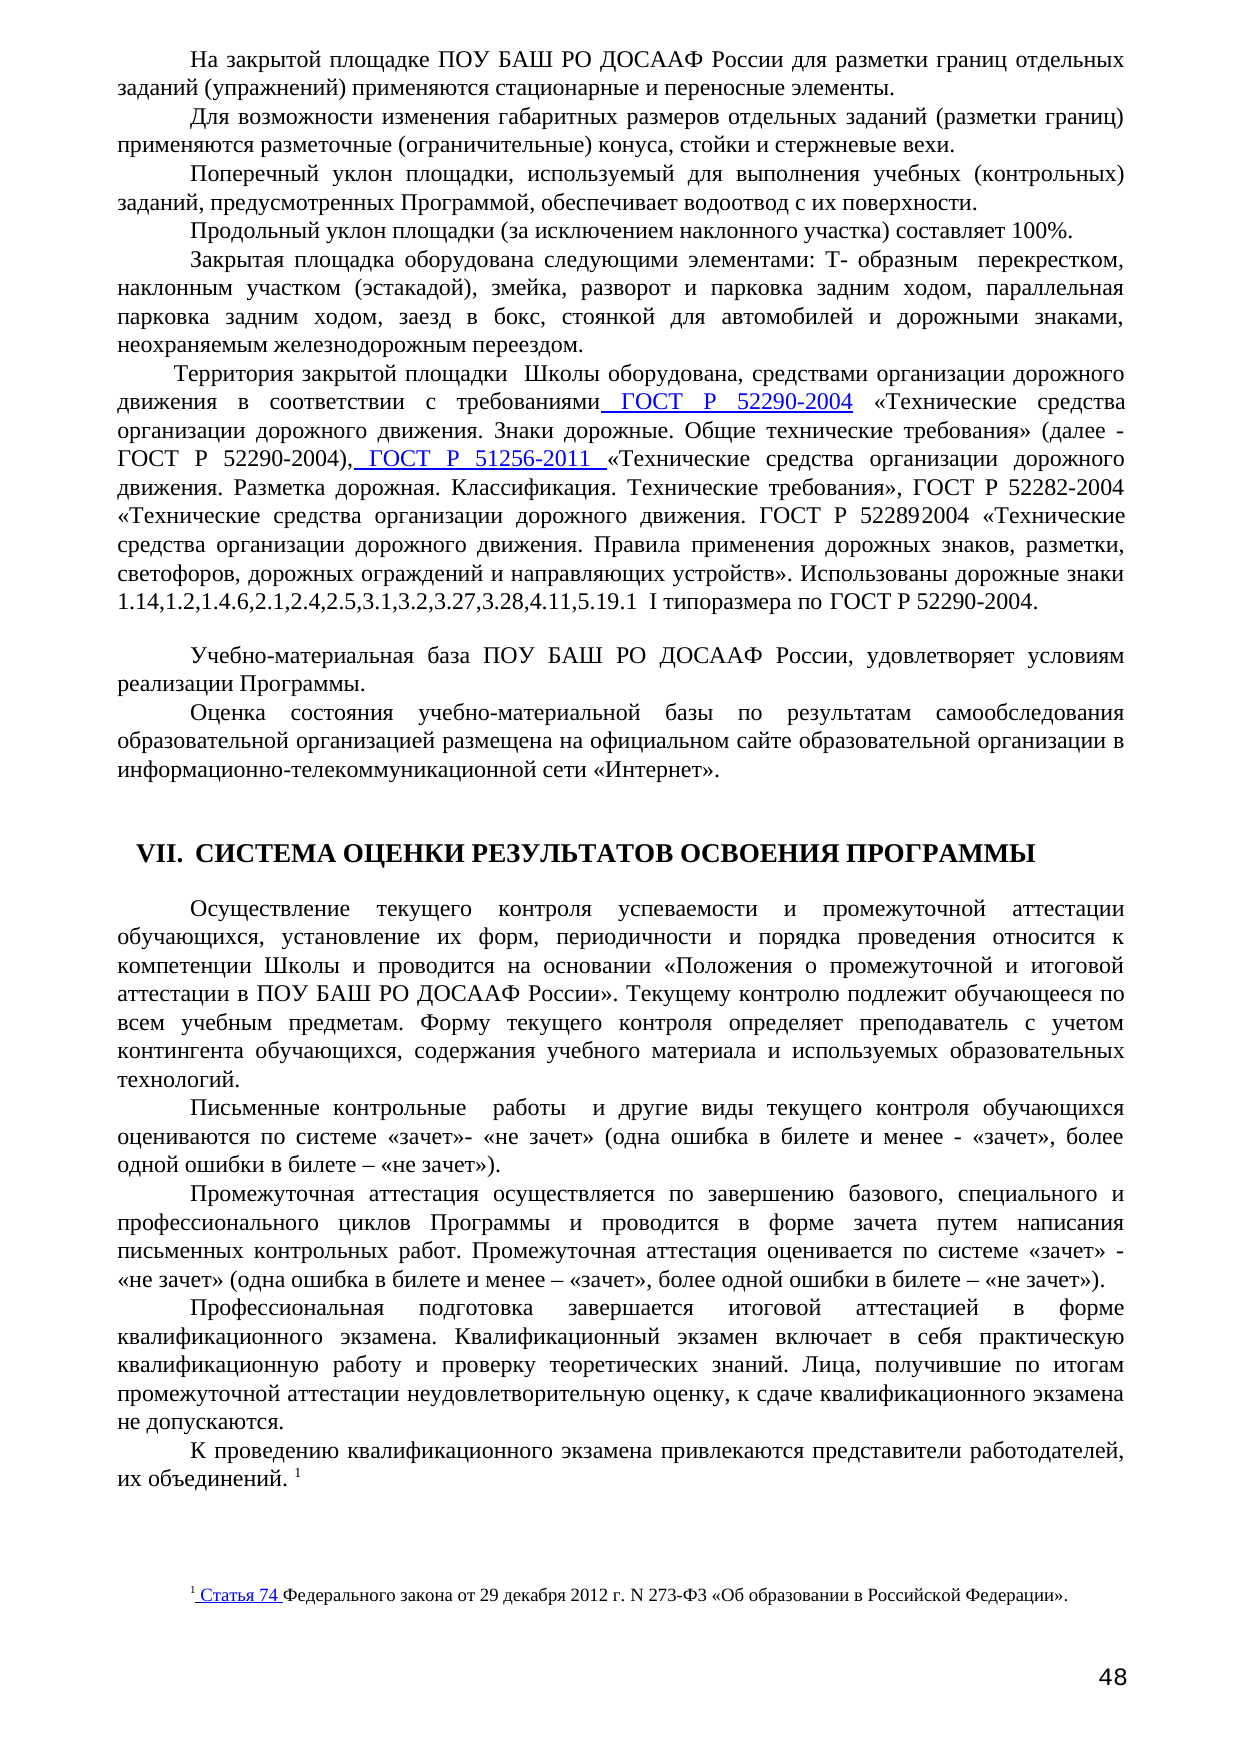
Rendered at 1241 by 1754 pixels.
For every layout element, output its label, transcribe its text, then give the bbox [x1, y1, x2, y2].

text Для возможности изменения габаритных размеров отдельных заданий (разметки границ) применяются разметочные (ограничительные) конуса, стойки и стержневые вехи. [117, 101, 1126, 158]
text Территория закрытой площадки Школы оборудована, средствами организации дорожного движения в соответствии с требованиями ГОСТ Р 52290-2004 «Технические средства организации дорожного движения. Знаки дорожные. Общие технические требования» (далее - ГОСТ Р 52290-2004), ГОСТ Р 51256-2011 «Технические средства организации дорожного движения. Разметка дорожная. Классификация. Технические требования», ГОСТ Р 52282-2004 «Технические средства организации дорожного движения. ГОСТ Р 522892004 «Технические средства организации дорожного движения. Правила применения дорожных знаков, разметки, светофоров, дорожных ограждений и направляющих устройств». Использованы дорожные знаки 1.14,1.2,1.4.6,2.1,2.4,2.5,3.1,3.2,3.27,3.28,4.11,5.19.1 I типоразмера по ГОСТ Р 52290-2004. [117, 358, 1126, 615]
text Поперечный уклон площадки, используемый для выполнения учебных (контрольных) заданий, предусмотренных Программой, обеспечивает водоотвод с их поверхности. [117, 158, 1126, 216]
list СИСТЕМА ОЦЕНКИ РЕЗУЛЬТАТОВ ОСВОЕНИЯ ПРОГРАММЫ [136, 840, 1128, 867]
text 1 Статья 74 Федерального закона от 29 декабря 2012 г. N 273-Ф3 «Об образовании в Российской Федерации». [117, 1578, 1126, 1607]
text Письменные контрольные работы и другие виды текущего контроля обучающихся оцениваются по системе «зачет»- «не зачет» (одна ошибка в билете и менее - «зачет», более одной ошибки в билете – «не зачет»). [117, 1093, 1126, 1179]
text На закрытой площадке ПОУ БАШ РО ДОСААФ России для разметки границ отдельных заданий (упражнений) применяются стационарные и переносные элементы. [117, 44, 1126, 101]
text Закрытая площадка оборудована следующими элементами: Т- образным перекрестком, наклонным участком (эстакадой), змейка, разворот и парковка задним ходом, параллельная парковка задним ходом, заезд в бокс, стоянкой для автомобилей и дорожными знаками, неохраняемым железнодорожным переездом. [117, 244, 1126, 358]
text Промежуточная аттестация осуществляется по завершению базового, специального и профессионального циклов Программы и проводится в форме зачета путем написания письменных контрольных работ. Промежуточная аттестация оценивается по системе «зачет» - «не зачет» (одна ошибка в билете и менее – «зачет», более одной ошибки в билете – «не зачет»). [117, 1179, 1126, 1293]
text Продольный уклон площадки (за исключением наклонного участка) составляет 100%. [117, 216, 1126, 244]
text Осуществление текущего контроля успеваемости и промежуточной аттестации обучающихся, установление их форм, периодичности и порядка проведения относится к компетенции Школы и проводится на основании «Положения о промежуточной и итоговой аттестации в ПОУ БАШ РО ДОСААФ России». Текущему контролю подлежит обучающееся по всем учебным предметам. Форму текущего контроля определяет преподаватель с учетом контингента обучающихся, содержания учебного материала и используемых образовательных технологий. [117, 893, 1126, 1093]
text Учебно-материальная база ПОУ БАШ РО ДОСААФ России, удовлетворяет условиям реализации Программы. [117, 640, 1126, 697]
text К проведению квалификационного экзамена привлекаются представители работодателей, их объединений. 1 [117, 1436, 1126, 1493]
text Профессиональная подготовка завершается итоговой аттестацией в форме квалификационного экзамена. Квалификационный экзамен включает в себя практическую квалификационную работу и проверку теоретических знаний. Лица, получившие по итогам промежуточной аттестации неудовлетворительную оценку, к сдаче квалификационного экзамена не допускаются. [117, 1293, 1126, 1436]
text Оценка состояния учебно-материальной базы по результатам самообследования образовательной организацией размещена на официальном сайте образовательной организации в информационно-телекоммуникационной сети «Интернет». [117, 697, 1126, 783]
